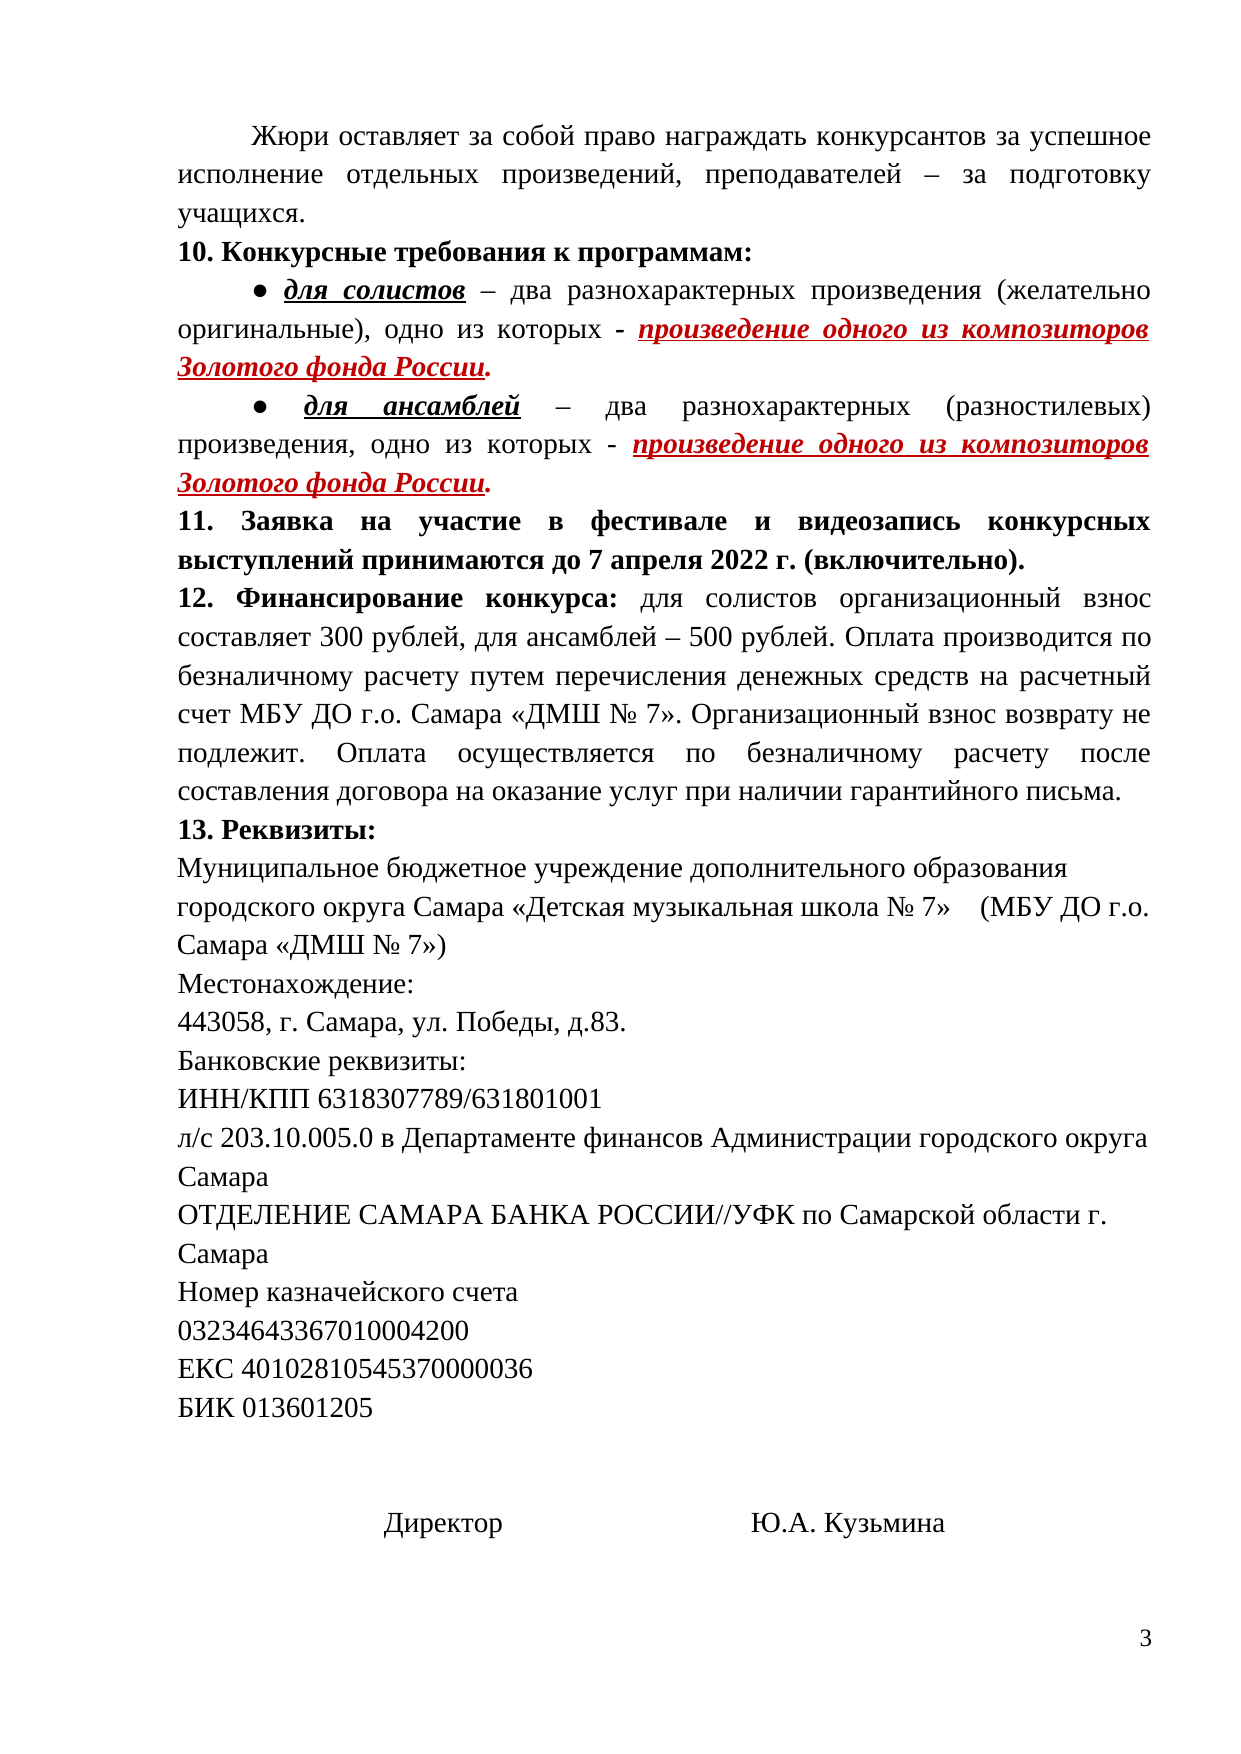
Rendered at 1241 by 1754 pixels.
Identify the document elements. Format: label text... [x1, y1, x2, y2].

text ● для солистов – два разнохарактерных произведения (желательно оригинальные), одно из которых - произведение одного из композиторов Золотого фонда России. [177, 272, 1152, 383]
text БИК 013601205 [177, 1390, 1152, 1423]
text Номер казначейского счета [177, 1274, 1152, 1308]
text ОТДЕЛЕНИЕ САМАРА БАНКА РОССИИ//УФК по Самарской области г. Самара [177, 1197, 1152, 1269]
text 13. Реквизиты: [177, 812, 1152, 845]
text Директор Ю.А. Кузьмина [177, 1506, 1152, 1539]
text л/с 203.10.005.0 в Департаменте финансов Администрации городского округа Самара [177, 1120, 1152, 1192]
text Муниципальное бюджетное учреждение дополнительного образования городского округа Самара «Детская музыкальная школа № 7» (МБУ ДО г.о. Самара «ДМШ № 7») [177, 850, 1152, 961]
text 03234643367010004200 [177, 1313, 1152, 1346]
text ● для ансамблей – два разнохарактерных (разностилевых) произведения, одно из которых - произведение одного из композиторов Золотого фонда России. [177, 388, 1152, 498]
text Банковские реквизиты: [177, 1043, 1152, 1077]
text ЕКС 40102810545370000036 [177, 1351, 1152, 1385]
text Местонахождение: [177, 966, 1152, 999]
text 12. Финансирование конкурса: для солистов организационный взнос составляет 300 рублей, для ансамблей – 500 рублей. Оплата производится по безналичному расчету путем перечисления денежных средств на расчетный счет МБУ ДО г.о. Самара «ДМШ № 7». Организационный взнос возврату не подлежит. Оплата осуществляется по безналичному расчету после составления договора на оказание услуг при наличии гарантийного письма. [177, 581, 1152, 807]
text 443058, г. Самара, ул. Победы, д.83. [177, 1004, 1152, 1038]
text 10. Конкурсные требования к программам: [177, 234, 1152, 267]
text Жюри оставляет за собой право награждать конкурсантов за успешное исполнение отдельных произведений, преподавателей – за подготовку учащихся. [177, 118, 1152, 229]
text 11. Заявка на участие в фестивале и видеозапись конкурсных выступлений принимаются до 7 апреля 2022 г. (включительно). [177, 503, 1152, 576]
text ИНН/КПП 6318307789/631801001 [177, 1082, 1152, 1115]
